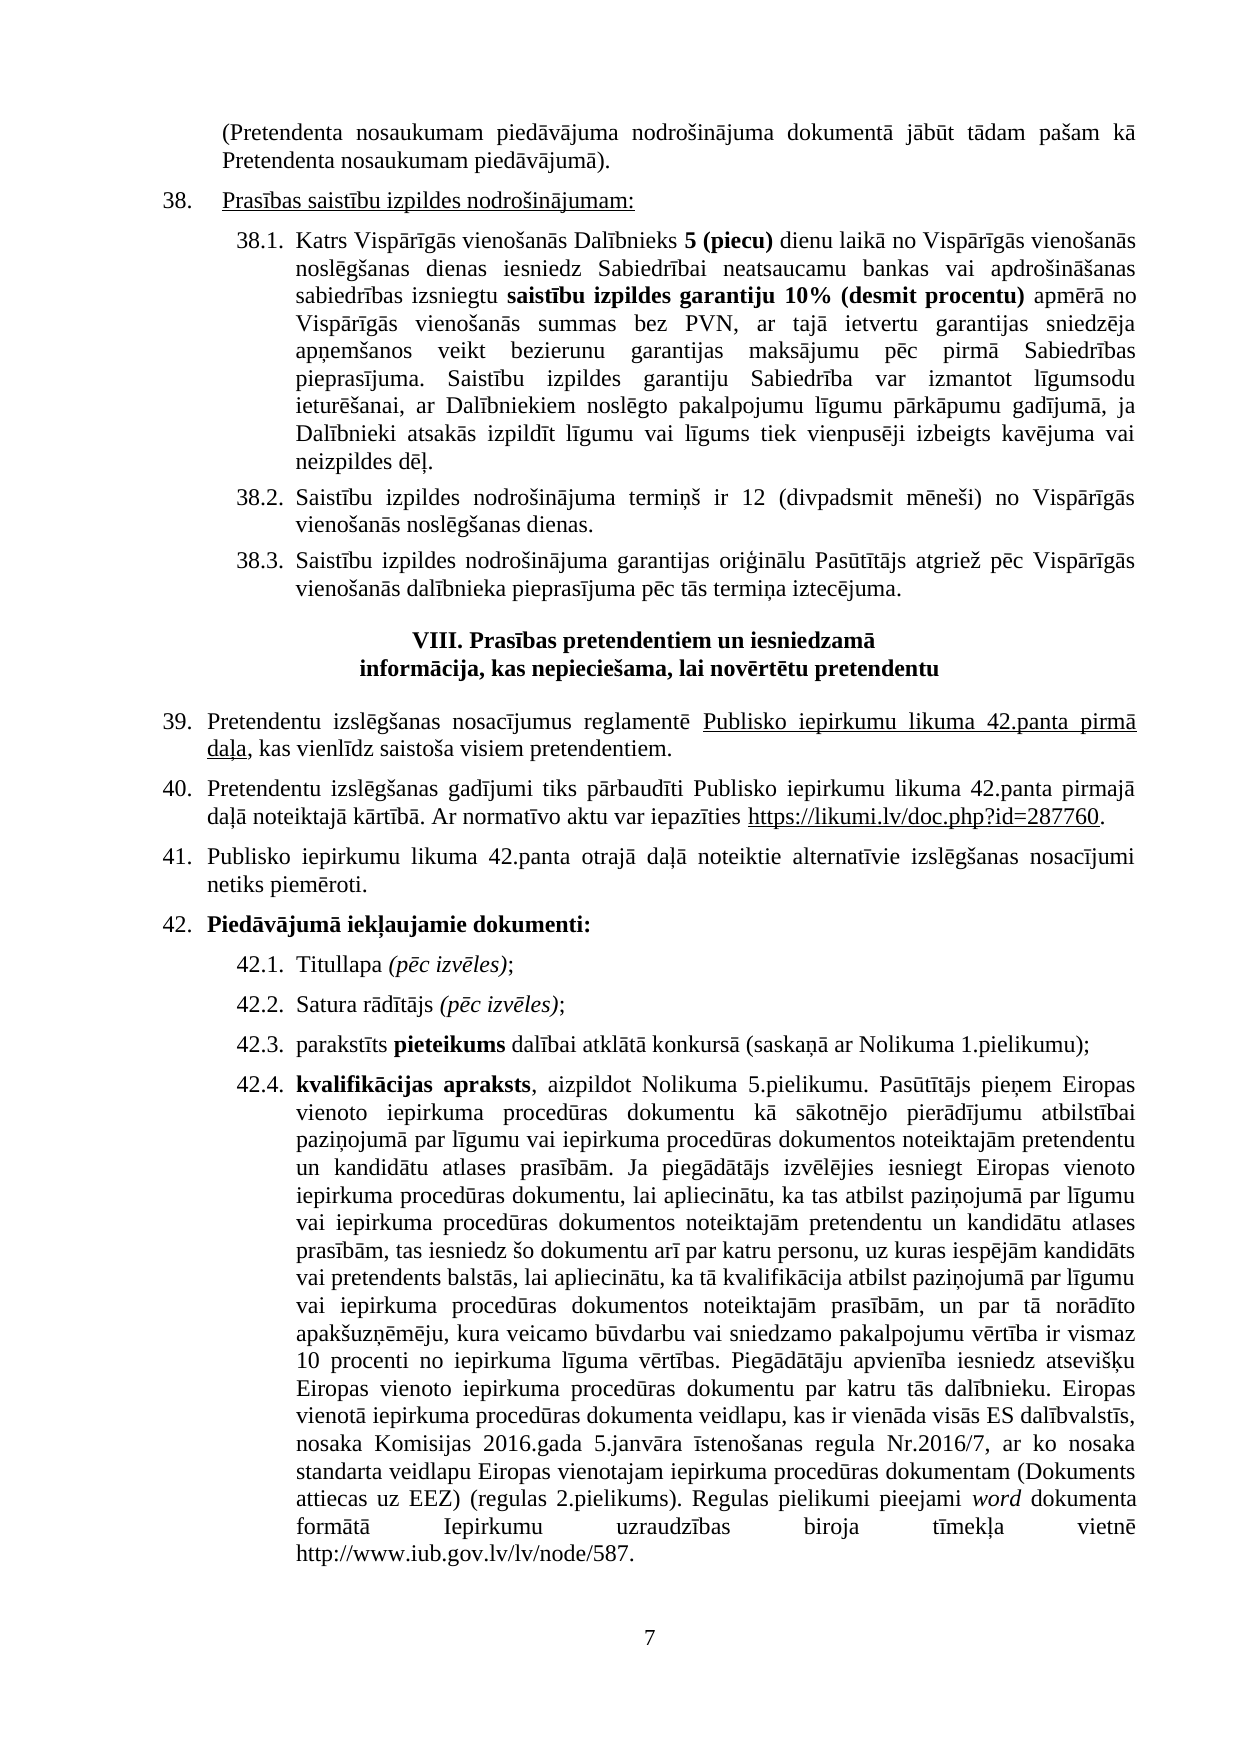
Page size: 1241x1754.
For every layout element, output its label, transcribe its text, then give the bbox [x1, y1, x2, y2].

list kvalifikācijas apraksts, aizpildot Nolikuma 5.pielikumu. Pasūtītājs pieņem Eiropas vienoto iepirkuma procedūras dokumentu kā sākotnējo pierādījumu atbilstībai paziņojumā par līgumu vai iepirkuma procedūras dokumentos noteiktajām pretendentu un kandidātu atlases prasībām. Ja piegādātājs izvēlējies iesniegt Eiropas vienoto iepirkuma procedūras dokumentu, lai apliecinātu, ka tas atbilst paziņojumā par līgumu vai iepirkuma procedūras dokumentos noteiktajām pretendentu un kandidātu atlases prasībām, tas iesniedz šo dokumentu arī par katru personu, uz kuras iespējām kandidāts vai pretendents balstās, lai apliecinātu, ka tā kvalifikācija atbilst paziņojumā par līgumu vai iepirkuma procedūras dokumentos noteiktajām prasībām, un par tā norādīto apakšuzņēmēju, kura veicamo būvdarbu vai sniedzamo pakalpojumu vērtība ir vismaz 10 procenti no iepirkuma līguma vērtības. Piegādātāju apvienība iesniedz atsevišķu Eiropas vienoto iepirkuma procedūras dokumentu par katru tās dalībnieku. Eiropas vienotā iepirkuma procedūras dokumenta veidlapu, kas ir vienāda visās ES dalībvalstīs, nosaka Komisijas 2016.gada 5.janvāra īstenošanas regula Nr.2016/7, ar ko nosaka standarta veidlapu Eiropas vienotajam iepirkuma procedūras dokumentam (Dokuments attiecas uz EEZ) (regulas 2.pielikums). Regulas pielikumi pieejami word dokumenta formātā Iepirkumu uzraudzības biroja tīmekļa vietnē http://www.iub.gov.lv/lv/node/587. [236, 1070, 1137, 1567]
list parakstīts pieteikums dalībai atklātā konkursā (saskaņā ar Nolikuma 1.pielikumu); [236, 1030, 1137, 1058]
list Katrs Vispārīgās vienošanās Dalībnieks 5 (piecu) dienu laikā no Vispārīgās vienošanās noslēgšanas dienas iesniedz Sabiedrībai neatsaucamu bankas vai apdrošināšanas sabiedrības izsniegtu saistību izpildes garantiju 10% (desmit procentu) apmērā no Vispārīgās vienošanās summas bez PVN, ar tajā ietvertu garantijas sniedzēja apņemšanos veikt bezierunu garantijas maksājumu pēc pirmā Sabiedrības pieprasījuma. Saistību izpildes garantiju Sabiedrība var izmantot līgumsodu ieturēšanai, ar Dalībniekiem noslēgto pakalpojumu līgumu pārkāpumu gadījumā, ja Dalībnieki atsakās izpildīt līgumu vai līgums tiek vienpusēji izbeigts kavējuma vai neizpildes dēļ. [236, 226, 1137, 474]
list Pretendentu izslēgšanas nosacījumus reglamentē Publisko iepirkumu likuma 42.panta pirmā daļa, kas vienlīdz saistoša visiem pretendentiem. [162, 707, 1137, 762]
list Saistību izpildes nodrošinājuma termiņš ir 12 (divpadsmit mēneši) no Vispārīgās vienošanās noslēgšanas dienas. [236, 483, 1137, 538]
text VIII. Prasības pretendentiem un iesniedzamā informācija, kas nepieciešama, lai novērtētu pretendentu [162, 626, 1137, 682]
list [162, 118, 1137, 173]
list Titullapa (pēc izvēles); [236, 950, 1137, 977]
list Saistību izpildes nodrošinājuma garantijas oriģinālu Pasūtītājs atgriež pēc Vispārīgās vienošanās dalībnieka pieprasījuma pēc tās termiņa iztecējuma. [236, 546, 1137, 601]
list Prasības saistību izpildes nodrošinājumam: [162, 186, 1137, 213]
list Satura rādītājs (pēc izvēles); [236, 990, 1137, 1018]
list Pretendentu izslēgšanas gadījumi tiks pārbaudīti Publisko iepirkumu likuma 42.panta pirmajā daļā noteiktajā kārtībā. Ar normatīvo aktu var iepazīties https://likumi.lv/doc.php?id=287760. [162, 774, 1137, 829]
list Piedāvājumā iekļaujamie dokumenti: [162, 910, 1137, 937]
list Publisko iepirkumu likuma 42.panta otrajā daļā noteiktie alternatīvie izslēgšanas nosacījumi netiks piemēroti. [162, 842, 1137, 897]
